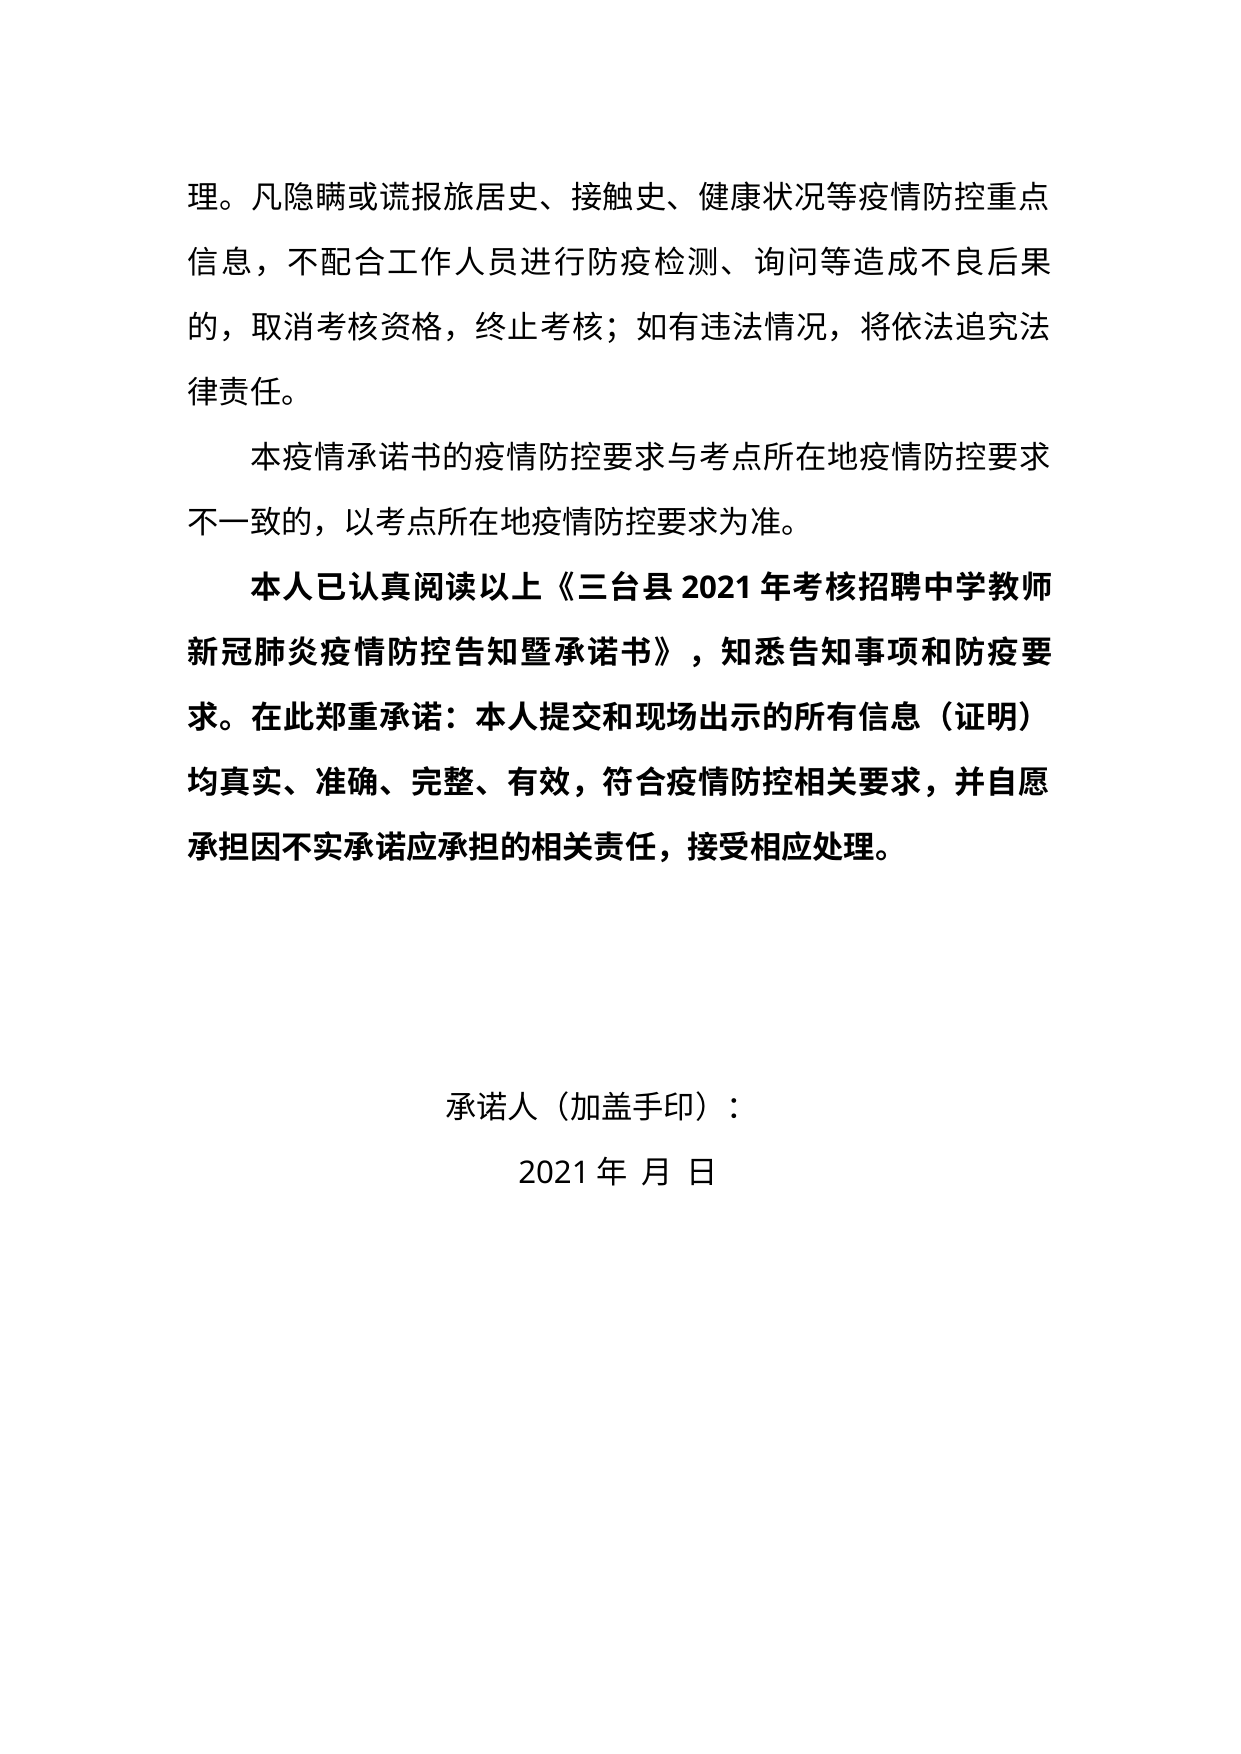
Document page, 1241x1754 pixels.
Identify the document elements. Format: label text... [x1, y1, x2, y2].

text 2021年 月 日 [187, 1137, 1053, 1202]
text 本人已认真阅读以上《三台县2021年考核招聘中学教师新冠肺炎疫情防控告知暨承诺书》，知悉告知事项和防疫要求。在此郑重承诺：本人提交和现场出示的所有信息（证明）均真实、准确、完整、有效，符合疫情防控相关要求，并自愿承担因不实承诺应承担的相关责任，接受相应处理。 [187, 552, 1053, 877]
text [187, 162, 1053, 422]
text 承诺人（加盖手印）： [187, 1072, 1053, 1137]
text 本疫情承诺书的疫情防控要求与考点所在地疫情防控要求不一致的，以考点所在地疫情防控要求为准。 [187, 422, 1053, 552]
